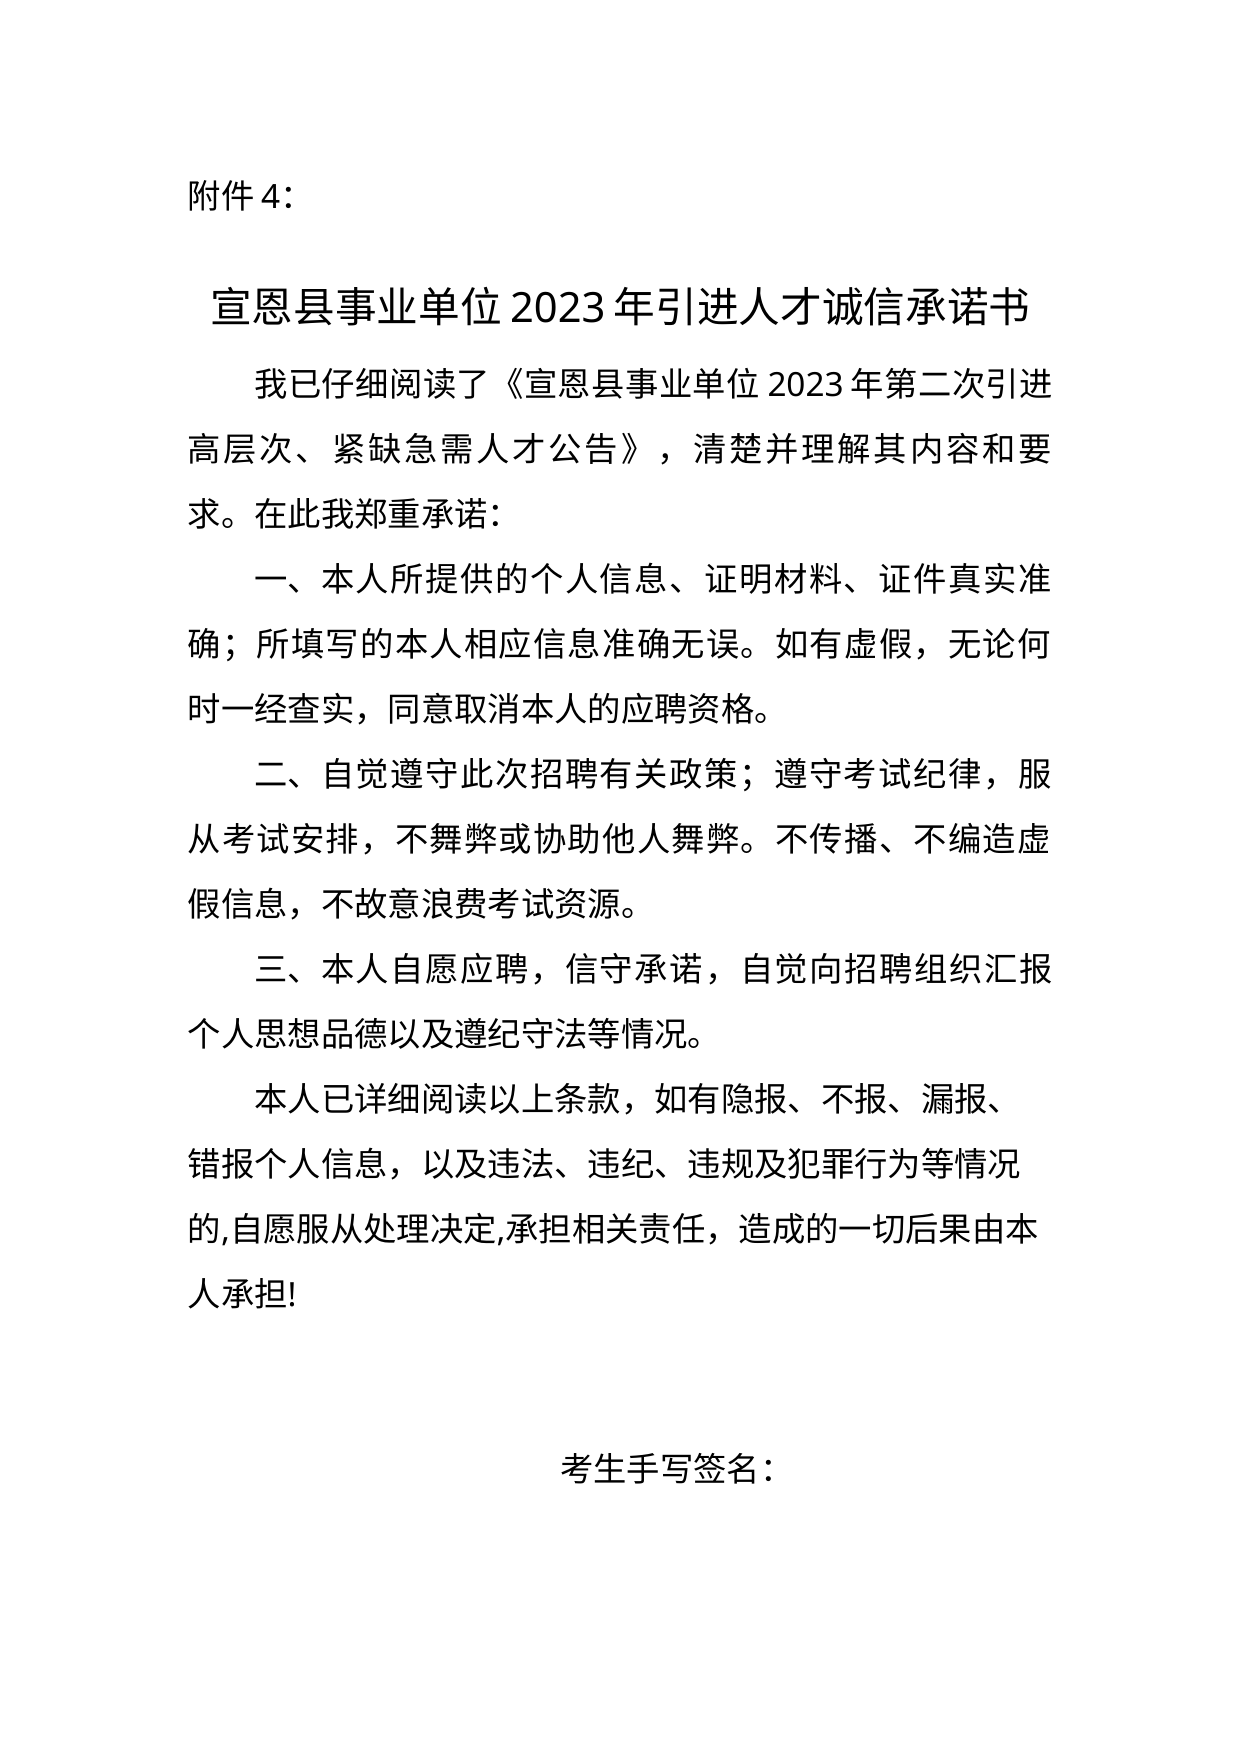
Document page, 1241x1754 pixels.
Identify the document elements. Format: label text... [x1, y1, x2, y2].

text 附件4： [187, 162, 1053, 227]
list 本人自愿应聘，信守承诺，自觉向招聘组织汇报个人思想品德以及遵纪守法等情况。 [187, 934, 1053, 1064]
list 自觉遵守此次招聘有关政策；遵守考试纪律，服从考试安排，不舞弊或协助他人舞弊。不传播、不编造虚假信息，不故意浪费考试资源。 [187, 739, 1053, 934]
text 考生手写签名： [187, 1434, 1053, 1499]
list 本人所提供的个人信息、证明材料、证件真实准确；所填写的本人相应信息准确无误。如有虚假，无论何时一经查实，同意取消本人的应聘资格。 [187, 544, 1053, 739]
text 宣恩县事业单位2023年引进人才诚信承诺书 [187, 272, 1053, 337]
text 我已仔细阅读了《宣恩县事业单位2023年第二次引进高层次、紧缺急需人才公告》，清楚并理解其内容和要求。在此我郑重承诺： [187, 349, 1053, 544]
text 本人已详细阅读以上条款，如有隐报、不报、漏报、错报个人信息，以及违法、违纪、违规及犯罪行为等情况的,自愿服从处理决定,承担相关责任，造成的一切后果由本人承担! [187, 1064, 1053, 1324]
